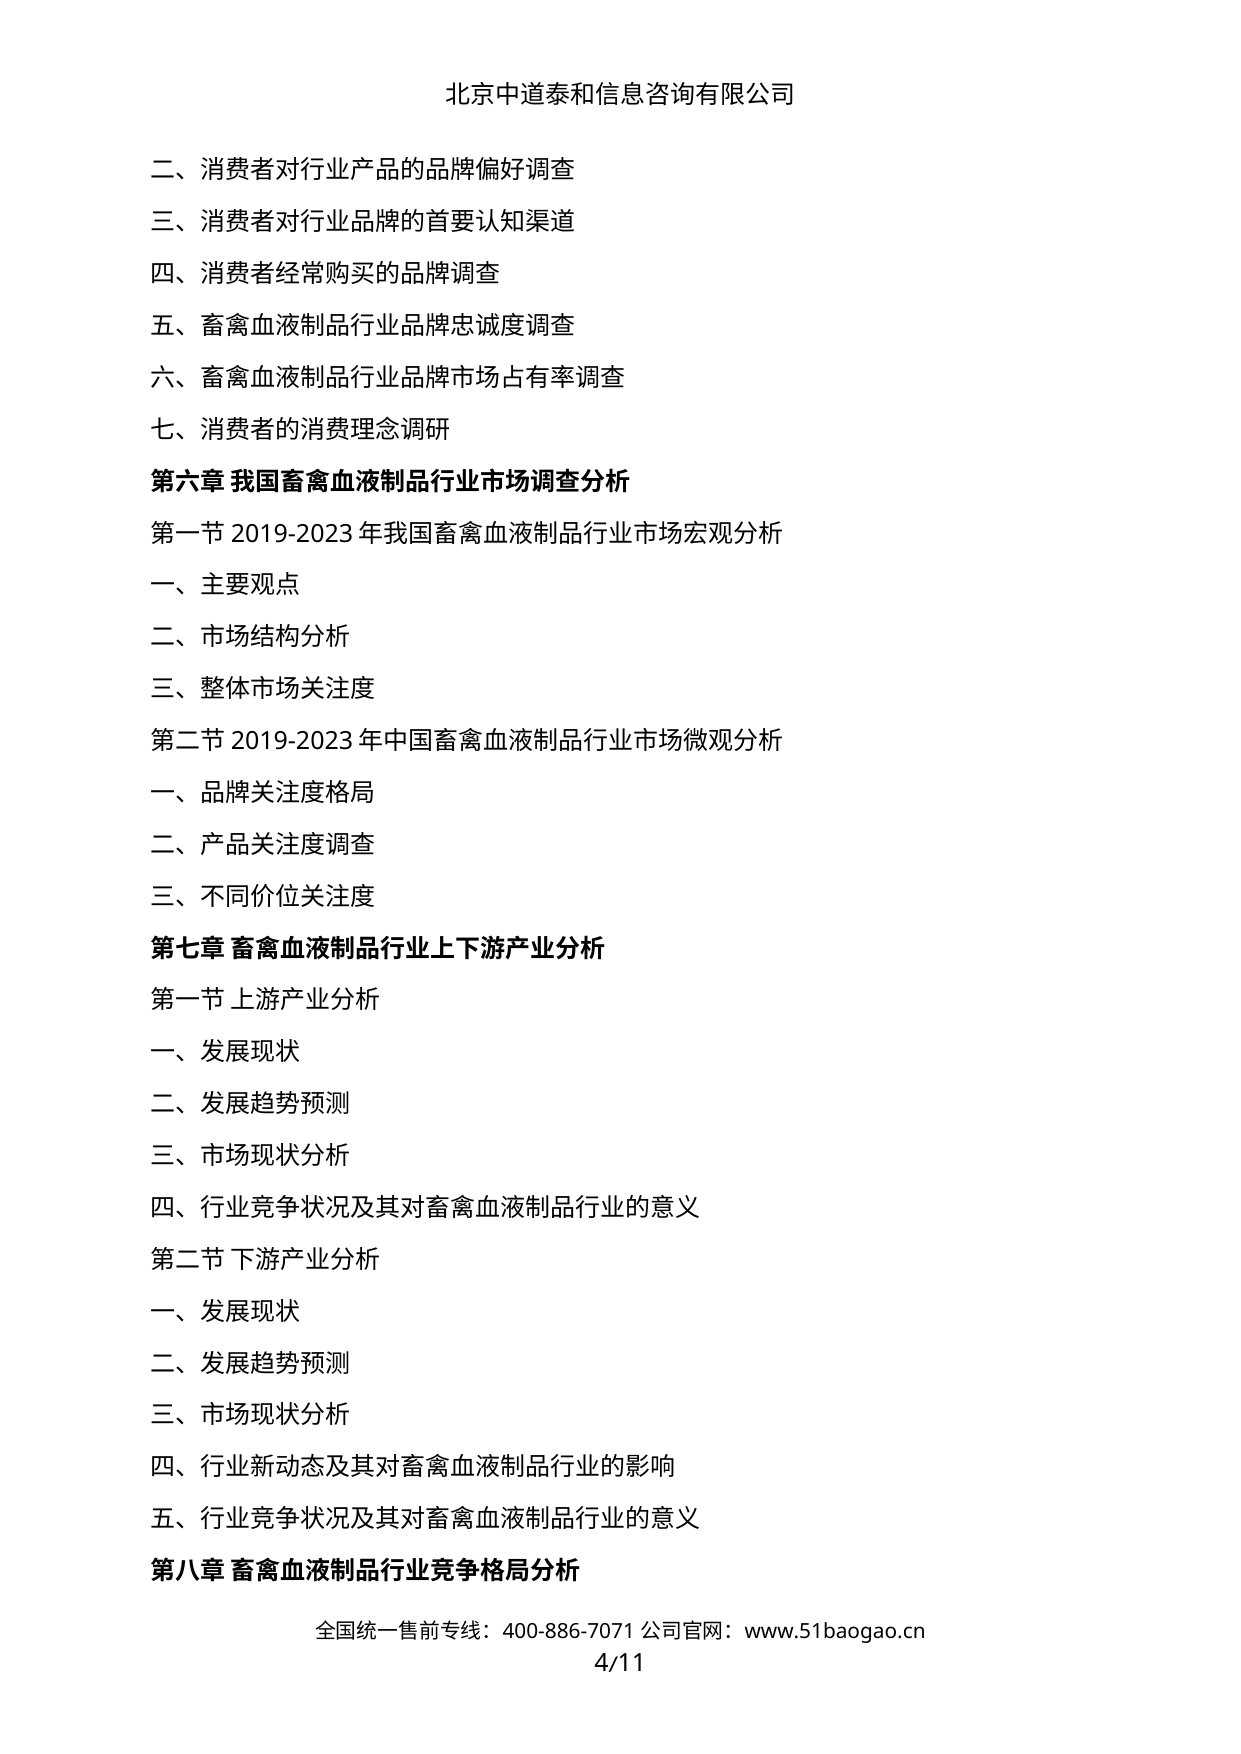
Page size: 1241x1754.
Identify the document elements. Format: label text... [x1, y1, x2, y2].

text 一、发展现状 [150, 1291, 1090, 1327]
text 四、行业新动态及其对畜禽血液制品行业的影响 [150, 1447, 1090, 1483]
text 三、消费者对行业品牌的首要认知渠道 [150, 202, 1090, 238]
text 一、发展现状 [150, 1032, 1090, 1068]
text 一、主要观点 [150, 565, 1090, 601]
text 三、整体市场关注度 [150, 669, 1090, 705]
text 二、发展趋势预测 [150, 1084, 1090, 1120]
text 五、行业竞争状况及其对畜禽血液制品行业的意义 [150, 1499, 1090, 1535]
text 一、品牌关注度格局 [150, 772, 1090, 809]
text 二、产品关注度调查 [150, 824, 1090, 861]
text 第八章 畜禽血液制品行业竞争格局分析 [150, 1551, 1090, 1587]
text 三、市场现状分析 [150, 1136, 1090, 1172]
text 第一节 2019-2023年我国畜禽血液制品行业市场宏观分析 [150, 513, 1090, 549]
text 三、不同价位关注度 [150, 876, 1090, 912]
text 五、畜禽血液制品行业品牌忠诚度调查 [150, 306, 1090, 342]
text 第七章 畜禽血液制品行业上下游产业分析 [150, 928, 1090, 964]
text 六、畜禽血液制品行业品牌市场占有率调查 [150, 357, 1090, 394]
text 第一节 上游产业分析 [150, 980, 1090, 1016]
text 四、行业竞争状况及其对畜禽血液制品行业的意义 [150, 1187, 1090, 1224]
text 二、发展趋势预测 [150, 1343, 1090, 1379]
text 四、消费者经常购买的品牌调查 [150, 254, 1090, 290]
text 第二节 2019-2023年中国畜禽血液制品行业市场微观分析 [150, 721, 1090, 757]
text 二、市场结构分析 [150, 617, 1090, 653]
text 七、消费者的消费理念调研 [150, 409, 1090, 446]
text 第二节 下游产业分析 [150, 1239, 1090, 1276]
text 三、市场现状分析 [150, 1395, 1090, 1431]
text 第六章 我国畜禽血液制品行业市场调查分析 [150, 461, 1090, 497]
text 二、消费者对行业产品的品牌偏好调查 [150, 150, 1090, 186]
